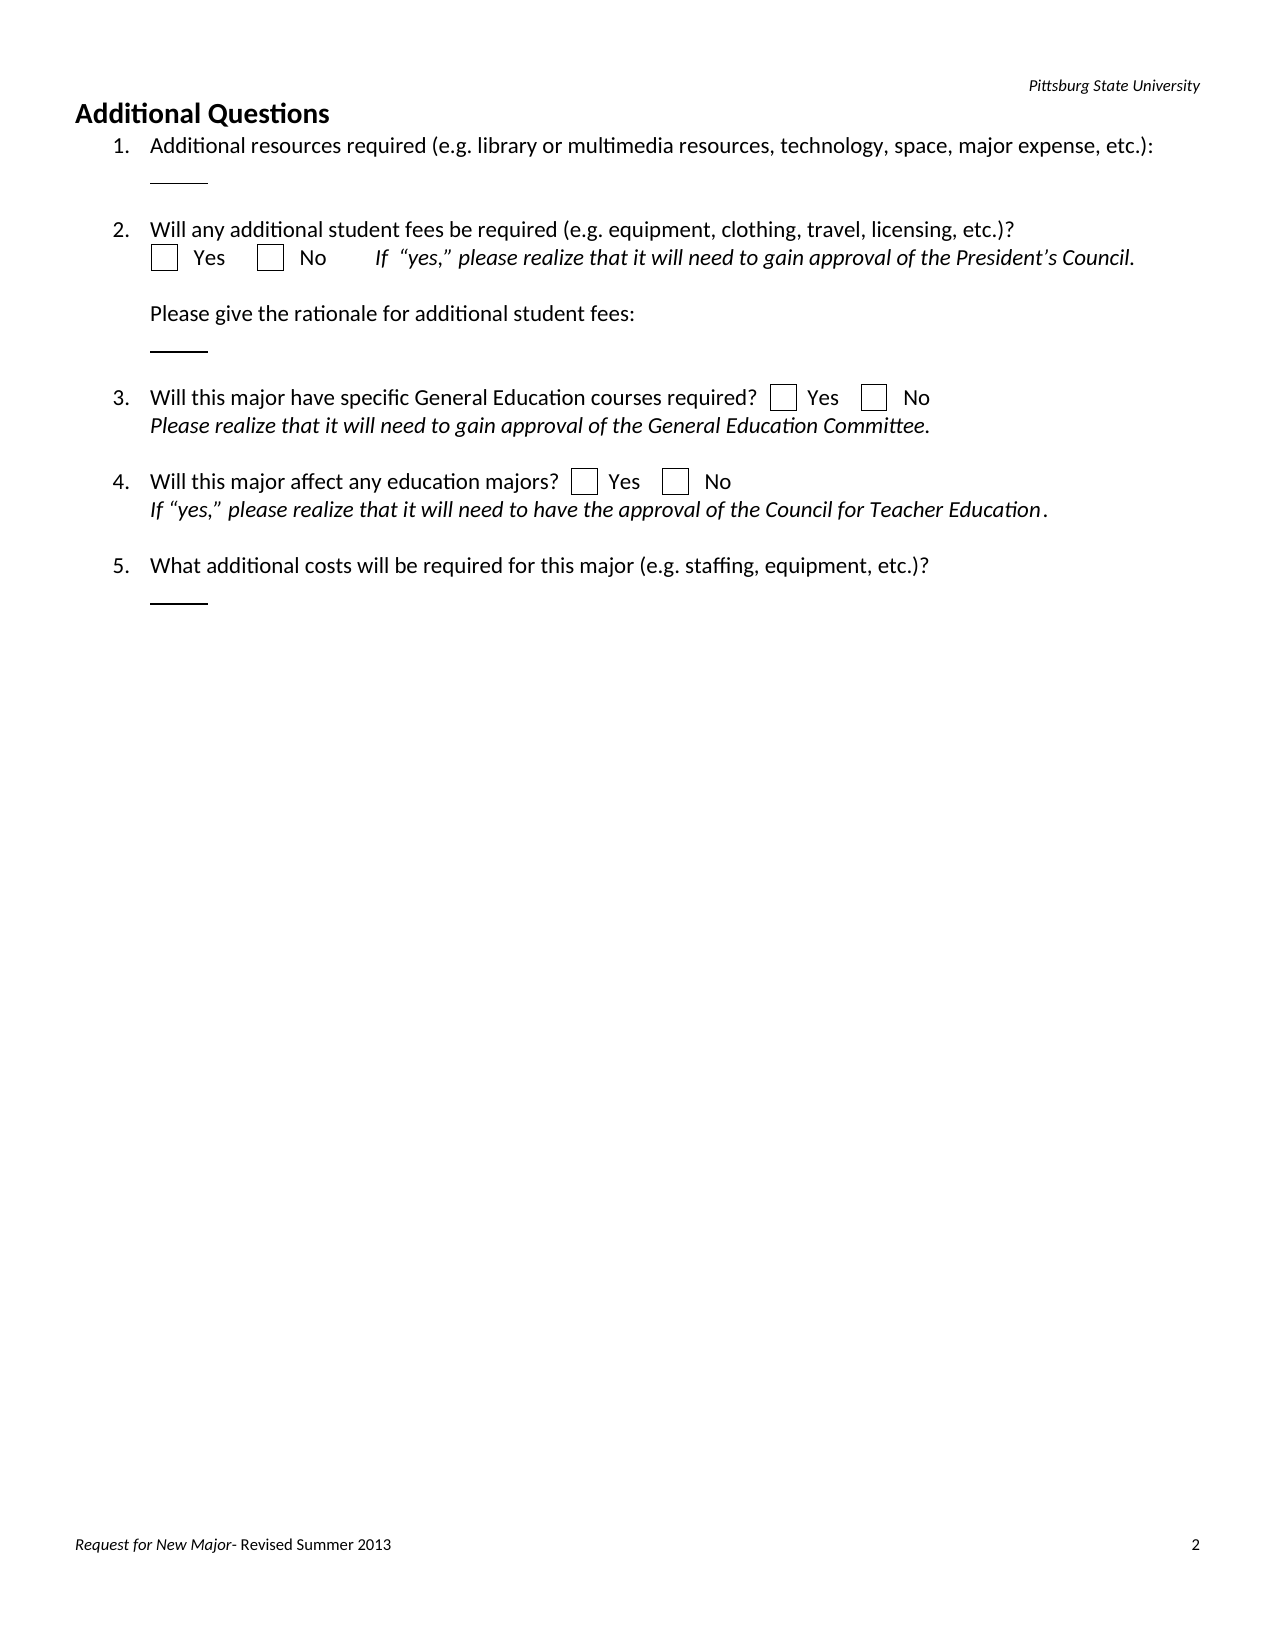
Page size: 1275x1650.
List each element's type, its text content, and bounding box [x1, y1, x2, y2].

list Additional resources required (e.g. library or multimedia resources, technology, space, major expense, etc.): [112, 131, 1200, 159]
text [75, 95, 1200, 131]
text Please give the rationale for additional student fees: [75, 299, 1200, 327]
text If “yes,” please realize that it will need to have the approval of the Council for Teacher Education. [75, 495, 1200, 523]
text Yes No If “yes,” please realize that it will need to gain approval of the President’s Council. [75, 243, 1200, 271]
text Please realize that it will need to gain approval of the General Education Committee. [75, 411, 1200, 439]
list Will any additional student fees be required (e.g. equipment, clothing, travel, licensing, etc.)? [112, 215, 1200, 243]
list What additional costs will be required for this major (e.g. staffing, equipment, etc.)? [112, 551, 1200, 579]
list Will this major affect any education majors? Yes No [112, 467, 1200, 495]
list Will this major have specific General Education courses required? Yes No [112, 383, 1200, 411]
